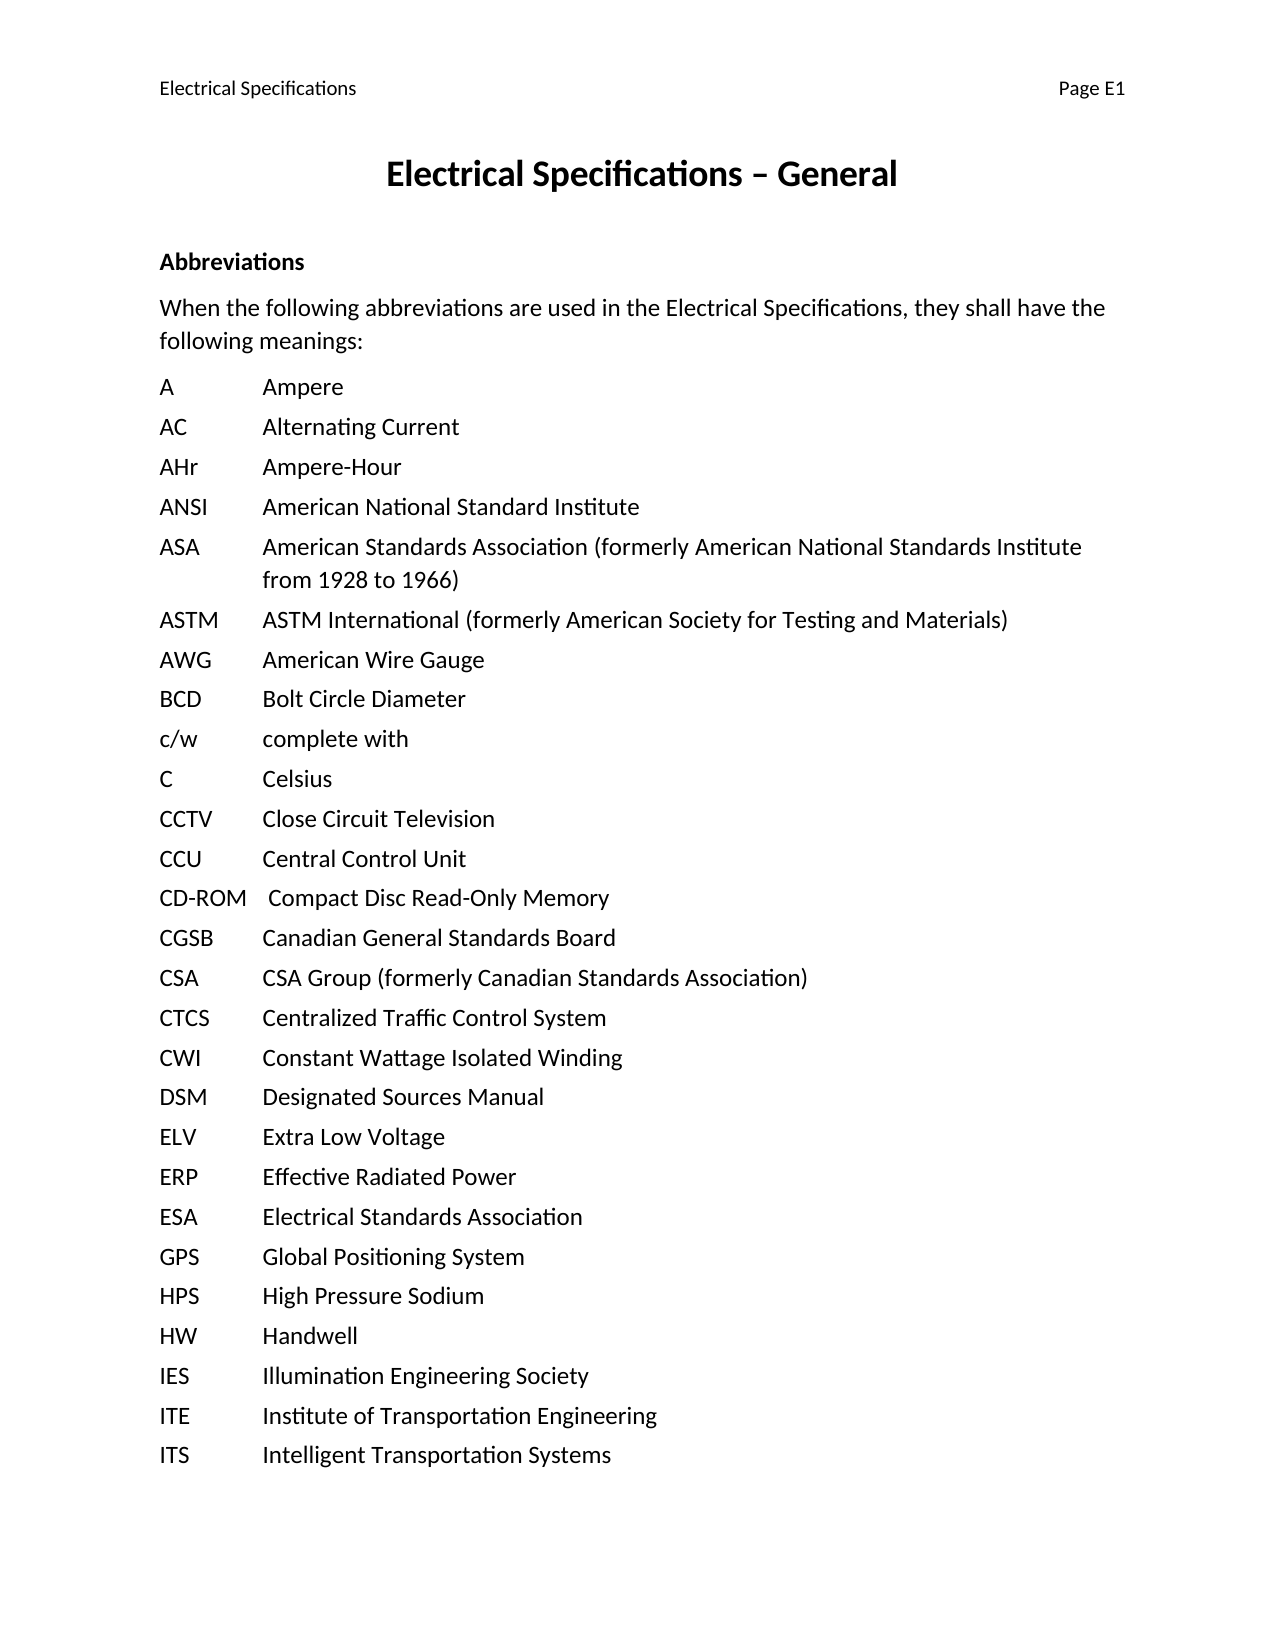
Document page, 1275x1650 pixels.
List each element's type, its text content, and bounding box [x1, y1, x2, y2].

text BCD Bolt Circle Diameter [159, 683, 1125, 714]
text When the following abbreviations are used in the Electrical Specifications, they shall have the following meanings: [159, 292, 1125, 356]
subtitle Abbreviations [159, 246, 1125, 276]
text AHr Ampere-Hour [159, 451, 1125, 482]
text ESA Electrical Standards Association [159, 1201, 1125, 1231]
text ANSI American National Standard Institute [159, 491, 1125, 521]
text IES Illumination Engineering Society [159, 1360, 1125, 1391]
text AC Alternating Current [159, 411, 1125, 442]
text ASTM ASTM International (formerly American Society for Testing and Materials) [159, 604, 1125, 634]
text c/w complete with [159, 723, 1125, 754]
text ITS Intelligent Transportation Systems [159, 1439, 1125, 1470]
text HW Handwell [159, 1320, 1125, 1351]
text ELV Extra Low Voltage [159, 1121, 1125, 1152]
text Electrical Specifications – General [159, 150, 1125, 196]
text HPS High Pressure Sodium [159, 1280, 1125, 1311]
text CCTV Close Circuit Television [159, 803, 1125, 833]
text AWG American Wire Gauge [159, 644, 1125, 674]
text ERP Effective Radiated Power [159, 1161, 1125, 1192]
text CGSB Canadian General Standards Board [159, 922, 1125, 953]
text CWI Constant Wattage Isolated Winding [159, 1042, 1125, 1072]
text A Ampere [159, 371, 1125, 402]
text CCU Central Control Unit [159, 843, 1125, 873]
text CTCS Centralized Traffic Control System [159, 1002, 1125, 1032]
text ASA American Standards Association (formerly American National Standards Institute from 1928 to 1966) [159, 531, 1125, 595]
text ITE Institute of Transportation Engineering [159, 1400, 1125, 1430]
text CD-ROM Compact Disc Read-Only Memory [159, 882, 1125, 913]
text C Celsius [159, 763, 1125, 794]
text DSM Designated Sources Manual [159, 1081, 1125, 1112]
text GPS Global Positioning System [159, 1241, 1125, 1271]
text CSA CSA Group (formerly Canadian Standards Association) [159, 962, 1125, 993]
